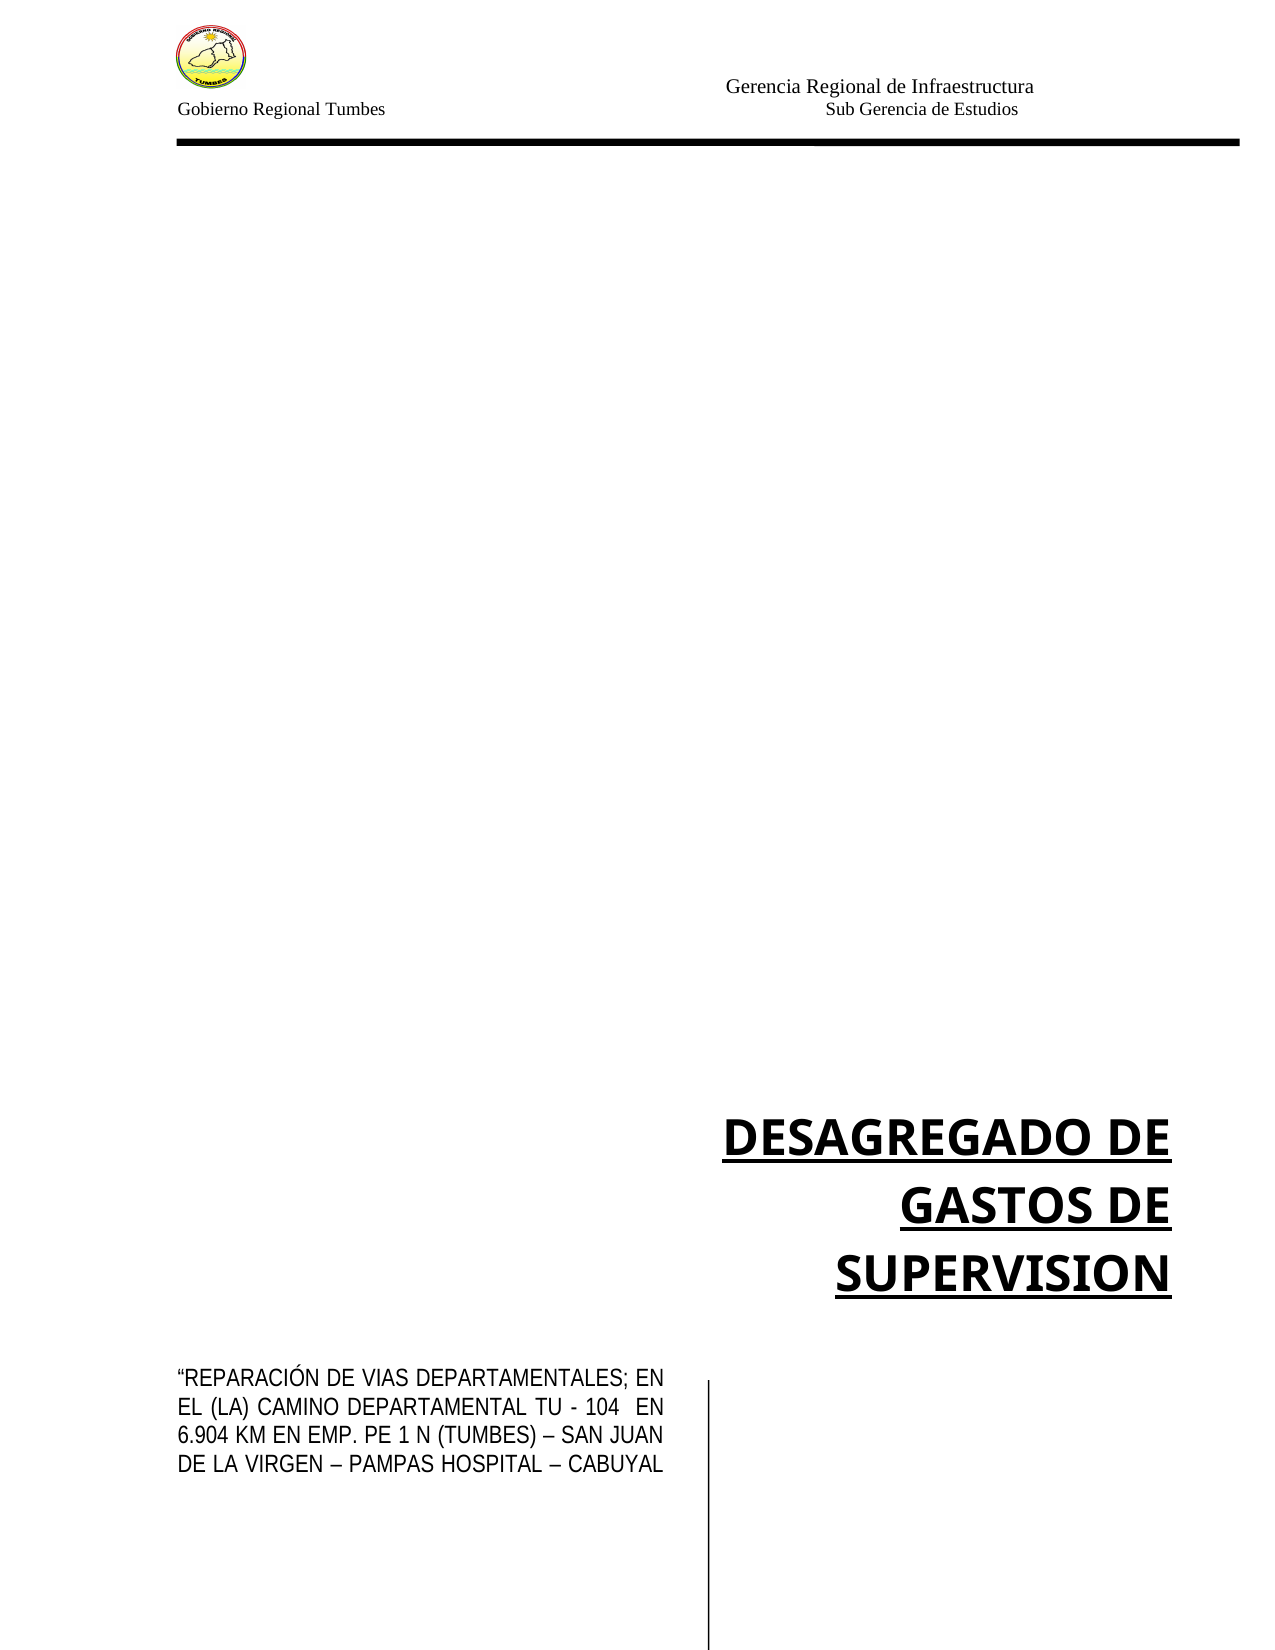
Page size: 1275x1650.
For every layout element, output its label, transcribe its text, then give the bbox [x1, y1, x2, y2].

picture [175, 25, 247, 89]
text DESAGREGADO DE GASTOS DE SUPERVISION [709, 1101, 1172, 1306]
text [177, 1363, 664, 1478]
